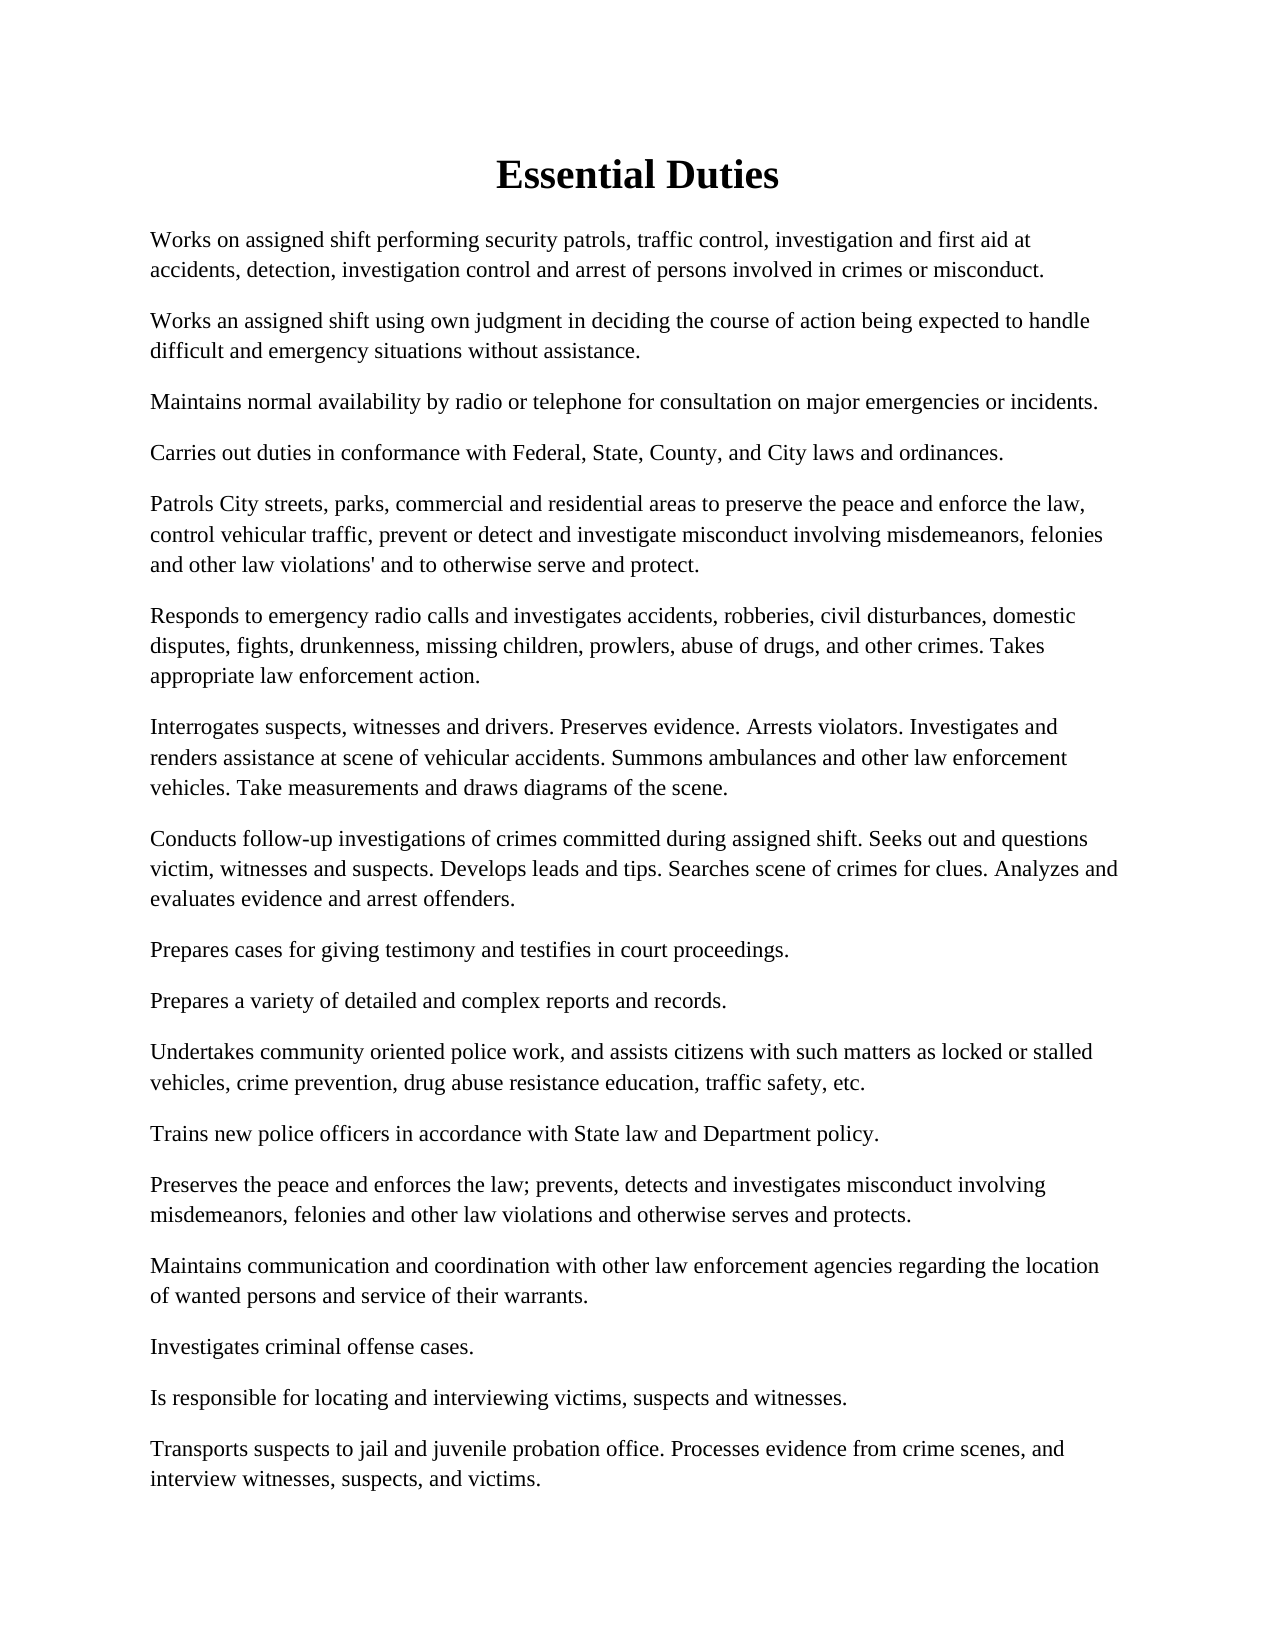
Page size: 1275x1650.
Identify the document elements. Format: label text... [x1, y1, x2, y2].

text Patrols City streets, parks, commercial and residential areas to preserve the peace and enforce the law, control vehicular traffic, prevent or detect and investigate misconduct involving misdemeanors, felonies and other law violations' and to otherwise serve and protect. [150, 491, 1125, 577]
text Essential Duties [150, 150, 1125, 198]
text Prepares a variety of detailed and complex reports and records. [150, 987, 1125, 1014]
text Conducts follow-up investigations of crimes committed during assigned shift. Seeks out and questions victim, witnesses and suspects. Develops leads and tips. Searches scene of crimes for clues. Analyzes and evaluates evidence and arrest offenders. [150, 825, 1125, 912]
text Carries out duties in conformance with Federal, State, County, and City laws and ordinances. [150, 439, 1125, 466]
text Undertakes community oriented police work, and assists citizens with such matters as locked or stalled vehicles, crime prevention, drug abuse resistance education, traffic safety, etc. [150, 1038, 1125, 1095]
text Is responsible for locating and interviewing victims, suspects and witnesses. [150, 1384, 1125, 1411]
text Interrogates suspects, witnesses and drivers. Preserves evidence. Arrests violators. Investigates and renders assistance at scene of vehicular accidents. Summons ambulances and other law enforcement vehicles. Take measurements and draws diagrams of the scene. [150, 713, 1125, 800]
text Prepares cases for giving testimony and testifies in court proceedings. [150, 936, 1125, 963]
text Investigates criminal offense cases. [150, 1333, 1125, 1359]
text Works on assigned shift performing security patrols, traffic control, investigation and first aid at accidents, detection, investigation control and arrest of persons involved in crimes or misconduct. [150, 226, 1125, 282]
text Maintains communication and coordination with other law enforcement agencies regarding the location of wanted persons and service of their warrants. [150, 1252, 1125, 1308]
text Works an assigned shift using own judgment in deciding the course of action being expected to handle difficult and emergency situations without assistance. [150, 307, 1125, 364]
text Maintains normal availability by radio or telephone for consultation on major emergencies or incidents. [150, 388, 1125, 415]
text Trains new police officers in accordance with State law and Department policy. [150, 1120, 1125, 1146]
text Preserves the peace and enforces the law; prevents, detects and investigates misconduct involving misdemeanors, felonies and other law violations and otherwise serves and protects. [150, 1171, 1125, 1227]
text Responds to emergency radio calls and investigates accidents, robberies, civil disturbances, domestic disputes, fights, drunkenness, missing children, prowlers, abuse of drugs, and other crimes. Takes appropriate law enforcement action. [150, 602, 1125, 689]
text Transports suspects to jail and juvenile probation office. Processes evidence from crime scenes, and interview witnesses, suspects, and victims. [150, 1435, 1125, 1492]
